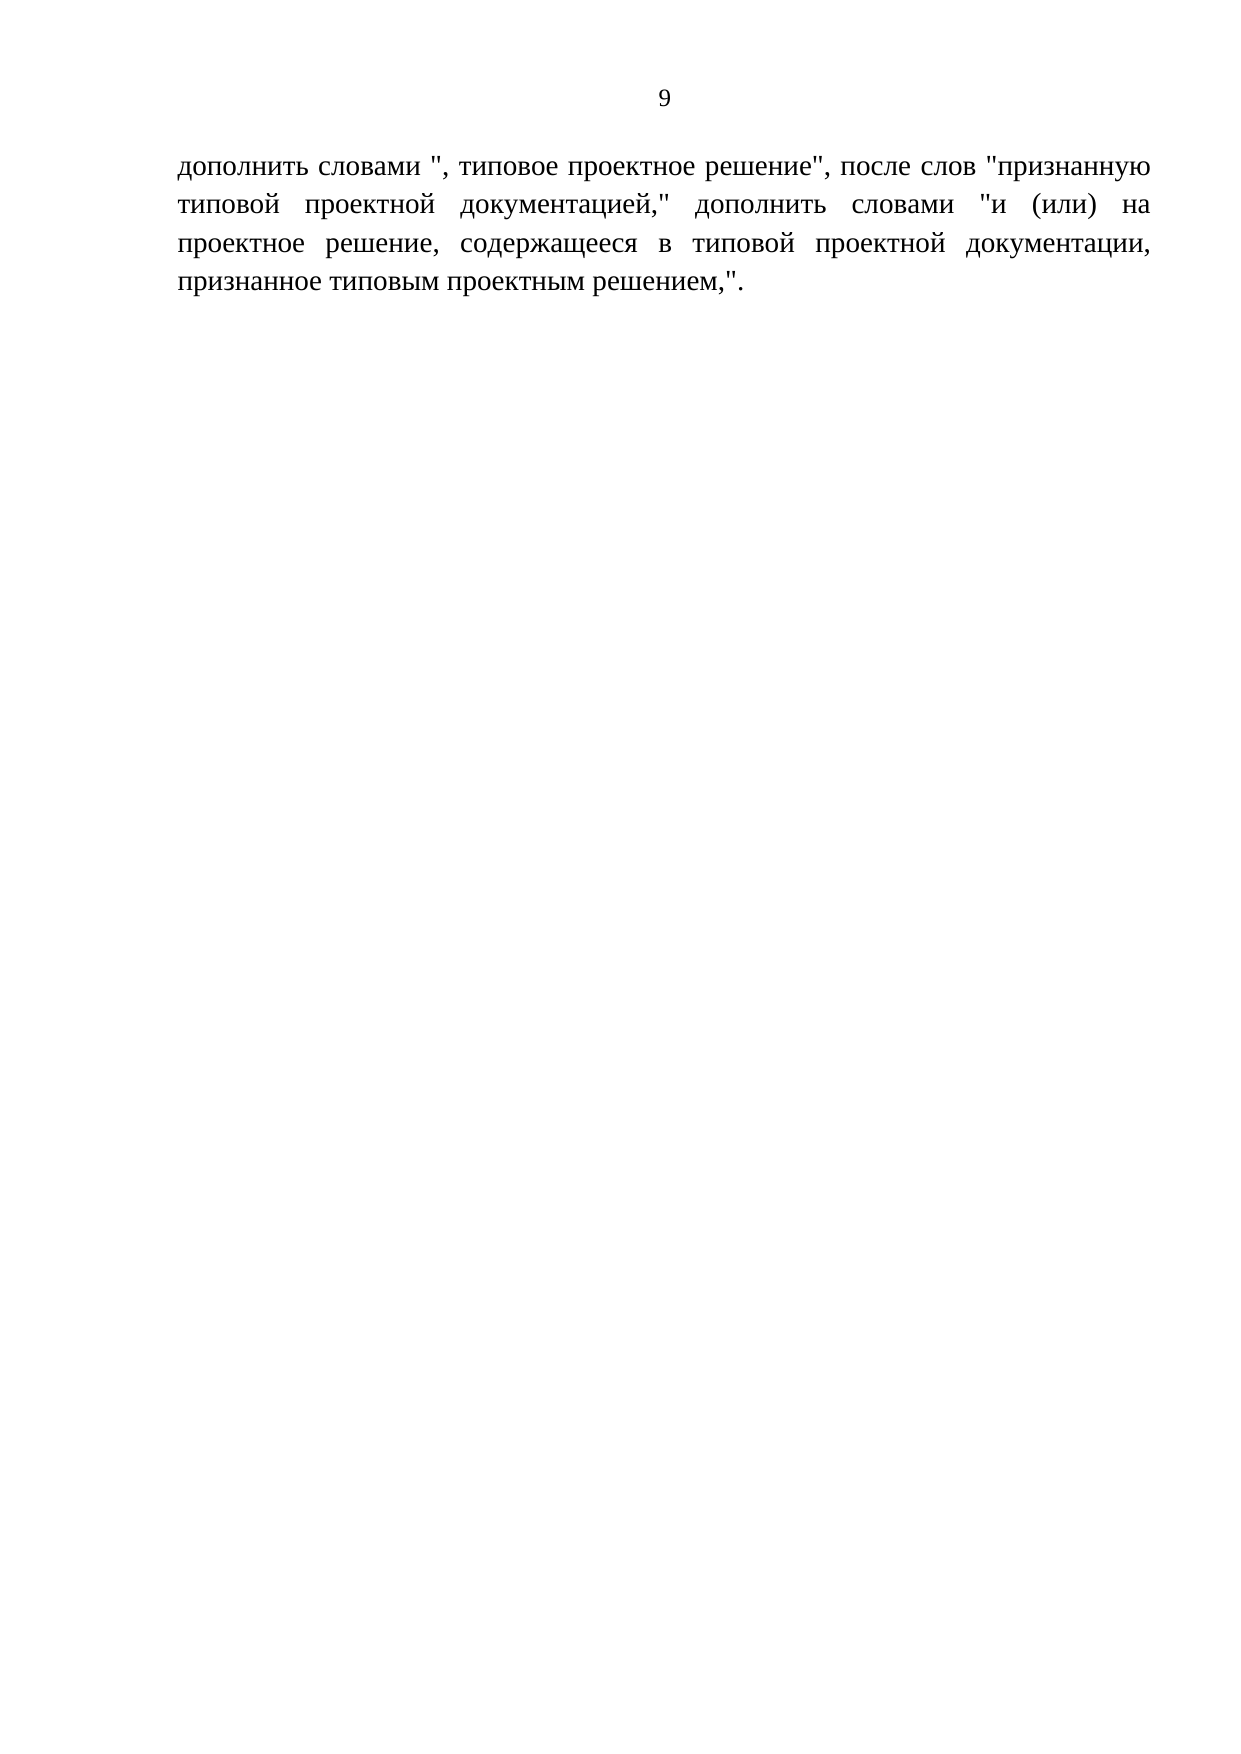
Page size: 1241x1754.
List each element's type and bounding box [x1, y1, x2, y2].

text [177, 148, 1152, 297]
